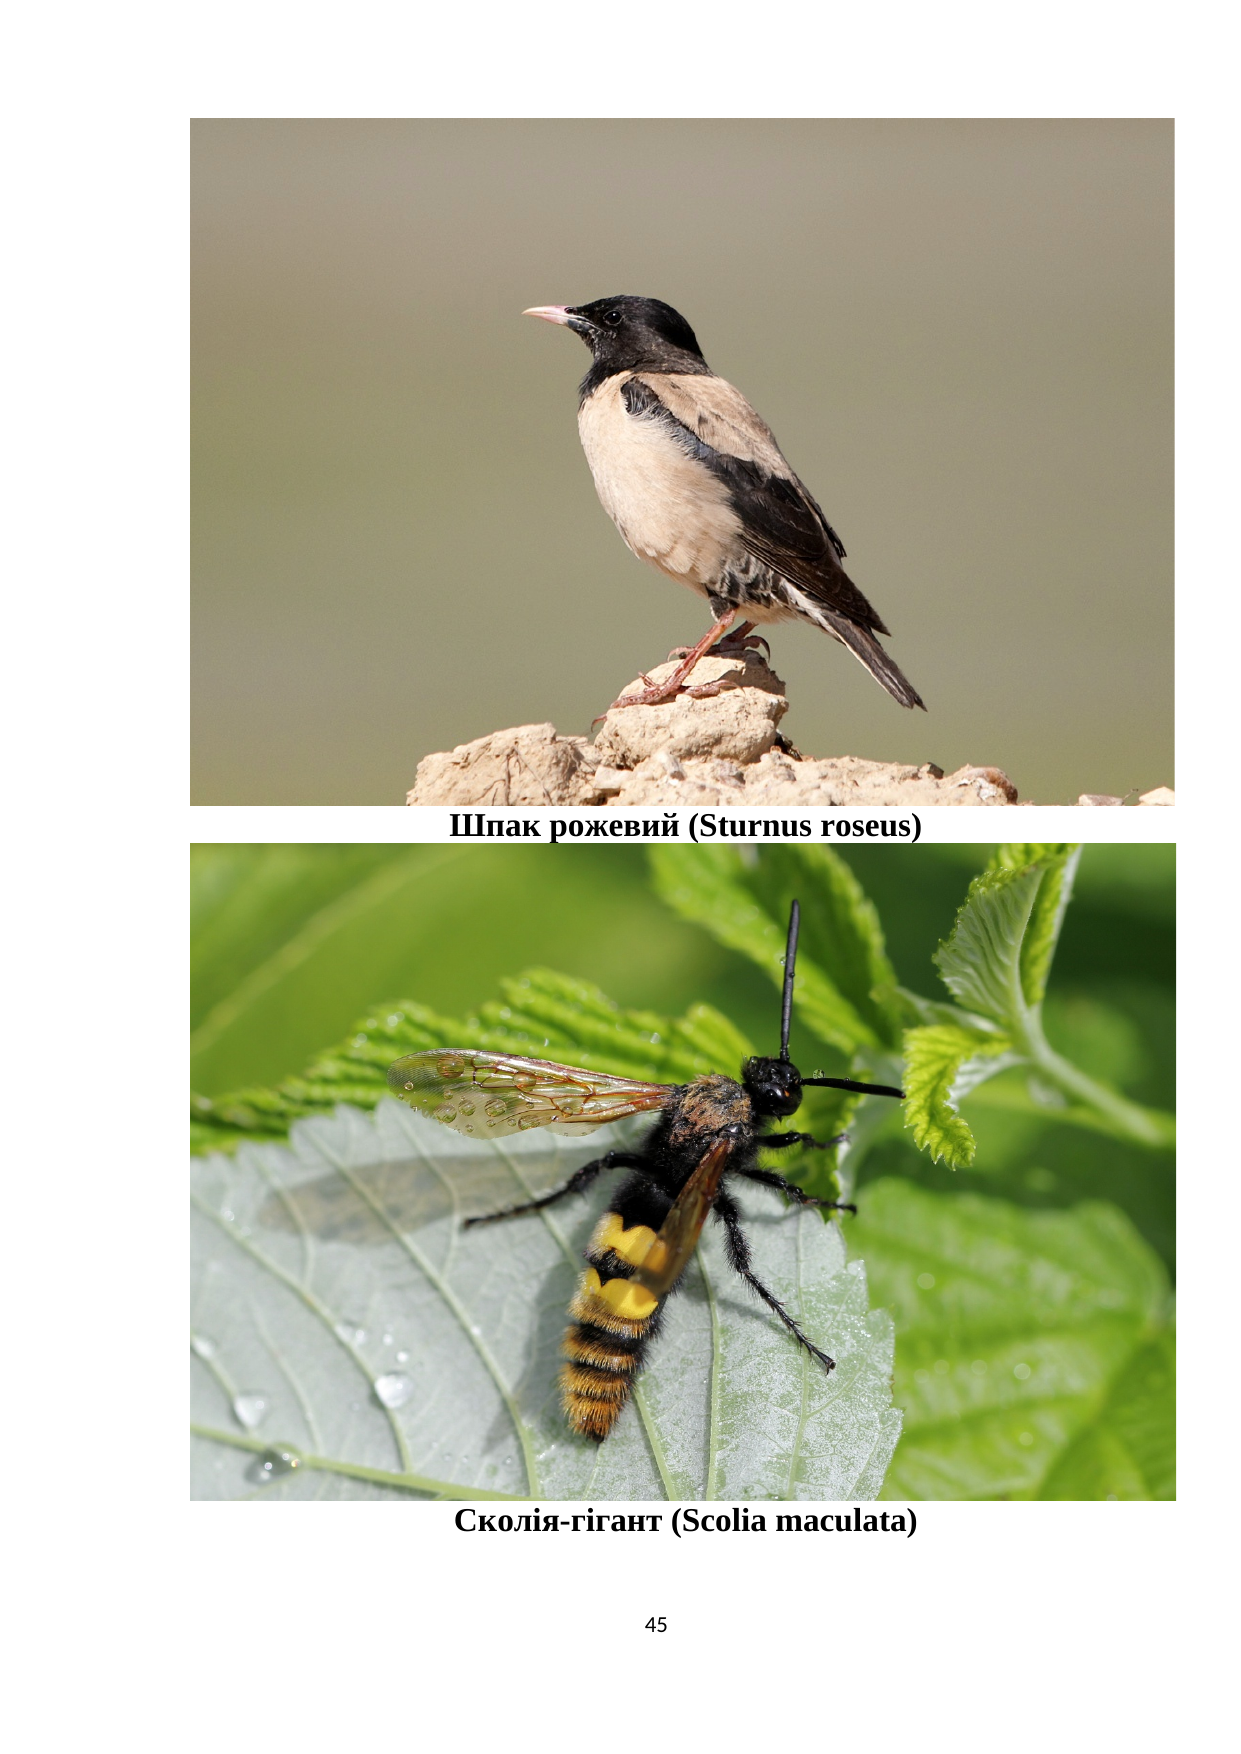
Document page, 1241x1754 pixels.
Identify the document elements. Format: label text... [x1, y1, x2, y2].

text Шпак рожевий (Sturnus roseus) [190, 806, 1181, 844]
text Сколія-гігант (Scolia maculata) [190, 1500, 1181, 1538]
picture [190, 118, 1175, 806]
picture [190, 843, 1177, 1501]
